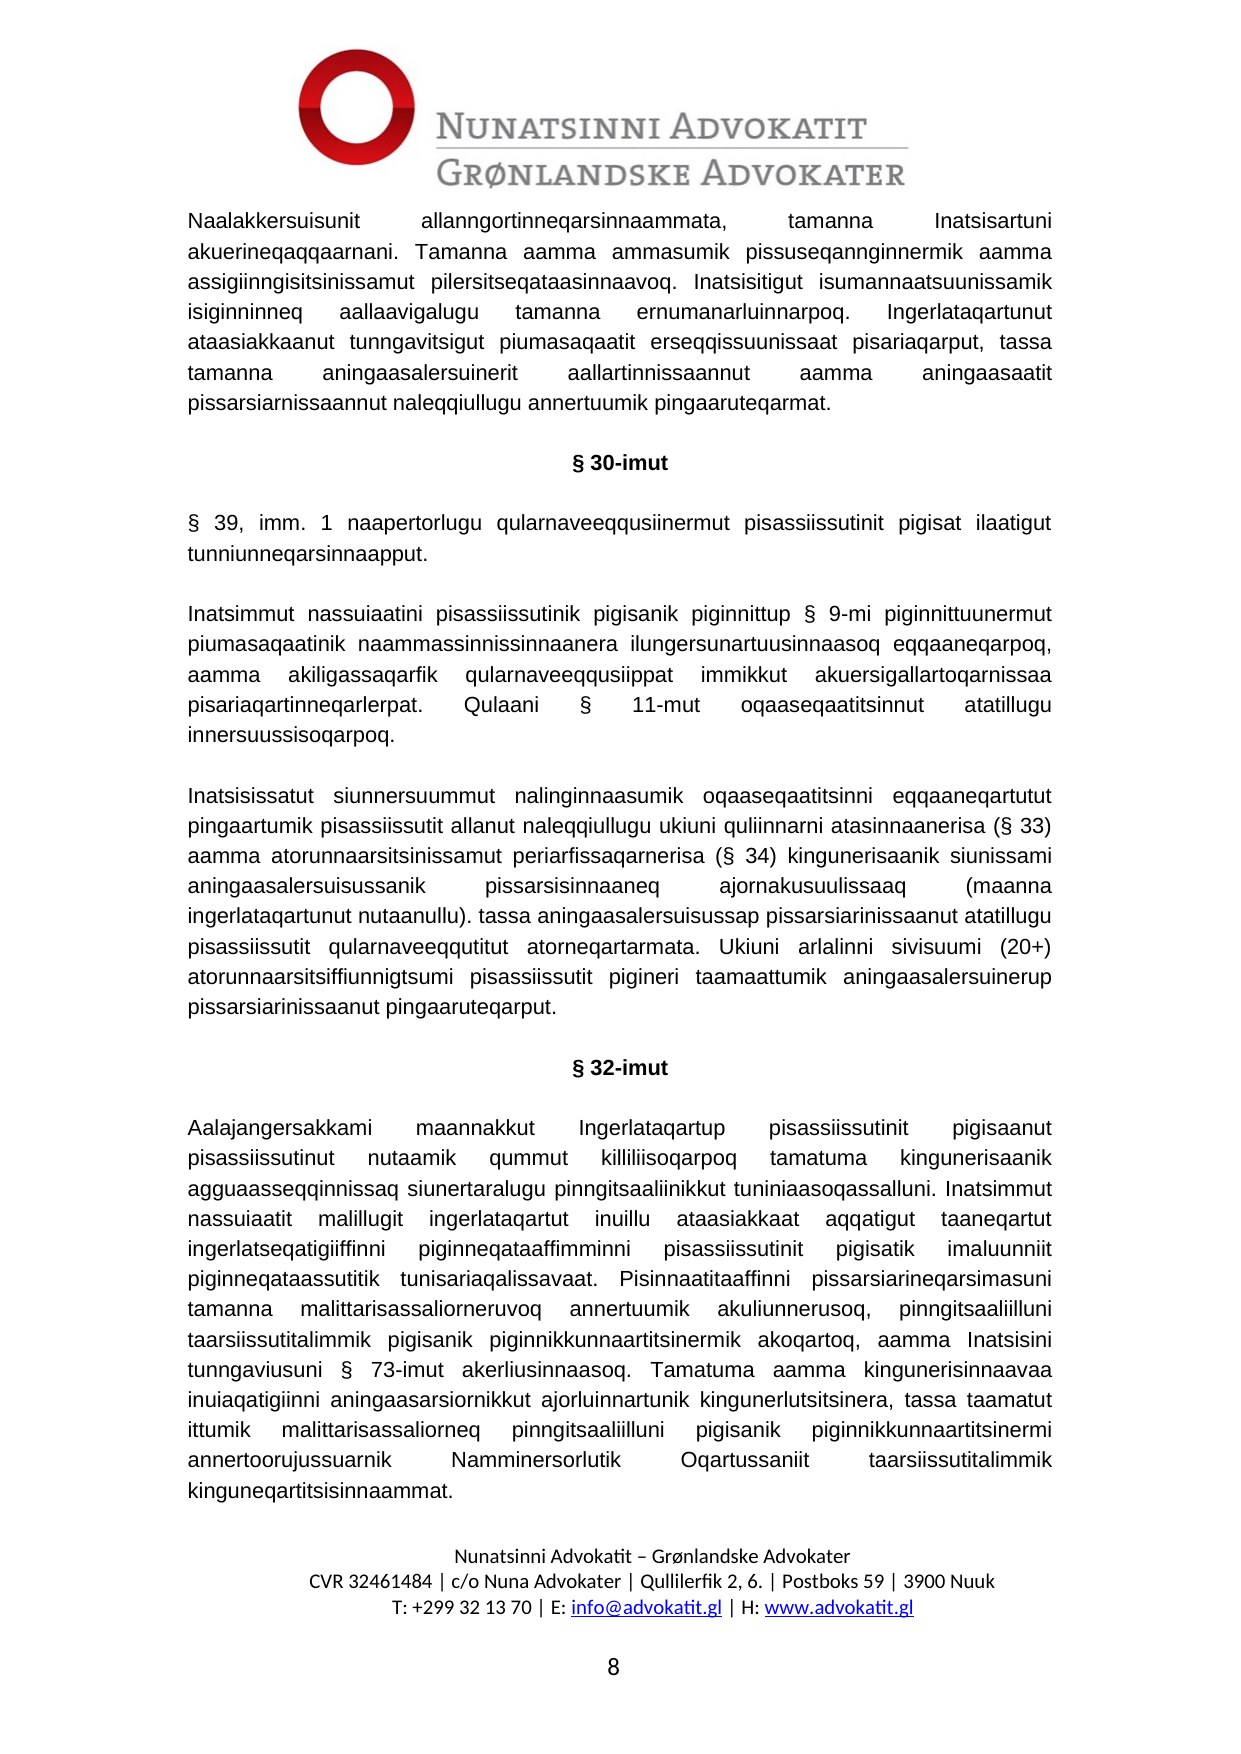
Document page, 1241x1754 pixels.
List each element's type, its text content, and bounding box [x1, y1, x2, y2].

text § 39, imm. 1 naapertorlugu qularnaveeqqusiinermut pisassiissutinit pigisat ilaatigut tunniunneqarsinnaapput. [187, 510, 1053, 566]
text Aalajangersakkami maannakkut Ingerlataqartup pisassiissutinit pigisaanut pisassiissutinut nutaamik qummut killiliisoqarpoq tamatuma kingunerisaanik agguaasseqqinnissaq siunertaralugu pinngitsaaliinikkut tuniniaasoqassalluni. Inatsimmut nassuiaatit malillugit ingerlataqartut inuillu ataasiakkaat aqqatigut taaneqartut ingerlatseqatigiiffinni piginneqataaffimminni pisassiissutinit pigisatik imaluunniit piginneqataassutitik tunisariaqalissavaat. Pisinnaatitaaffinni pissarsiarineqarsimasuni tamanna malittarisassaliorneruvoq annertuumik akuliunnerusoq, pinngitsaaliilluni taarsiissutitalimmik pigisanik piginnikkunnaartitsinermik akoqartoq, aamma Inatsisini tunngaviusuni § 73-imut akerliusinnaasoq. Tamatuma aamma kingunerisinnaavaa inuiaqatigiinni aningaasarsiornikkut ajorluinnartunik kingunerlutsitsinera, tassa taamatut ittumik malittarisassaliorneq pinngitsaaliilluni pigisanik piginnikkunnaartitsinermi annertoorujussuarnik Namminersorlutik Oqartussaniit taarsiissutitalimmik kinguneqartitsisinnaammat. [187, 1115, 1053, 1503]
picture [291, 45, 920, 190]
text Inatsisissatut siunnersuummut nalinginnaasumik oqaaseqaatitsinni eqqaaneqartutut pingaartumik pisassiissutit allanut naleqqiullugu ukiuni quliinnarni atasinnaanerisa (§ 33) aamma atorunnaarsitsinissamut periarfissaqarnerisa (§ 34) kingunerisaanik siunissami aningaasalersuisussanik pissarsisinnaaneq ajornakusuulissaaq (maanna ingerlataqartunut nutaanullu). tassa aningaasalersuisussap pissarsiarinissaanut atatillugu pisassiissutit qularnaveeqqutitut atorneqartarmata. Ukiuni arlalinni sivisuumi (20+) atorunnaarsitsiffiunnigtsumi pisassiissutit pigineri taamaattumik aningaasalersuinerup pissarsiarinissaanut pingaaruteqarput. [187, 782, 1053, 1019]
subtitle § 32-imut [173, 1054, 1067, 1079]
subtitle § 30-imut [173, 450, 1067, 475]
text Inatsimmut nassuiaatini pisassiissutinik pigisanik piginnittup § 9-mi piginnittuunermut piumasaqaatinik naammassinnissinnaanera ilungersunartuusinnaasoq eqqaaneqarpoq, aamma akiligassaqarfik qularnaveeqqusiippat immikkut akuersigallartoqarnissaa pisariaqartinneqarlerpat. Qulaani § 11-mut oqaaseqaatitsinnut atatillugu innersuussisoqarpoq. [187, 601, 1053, 747]
